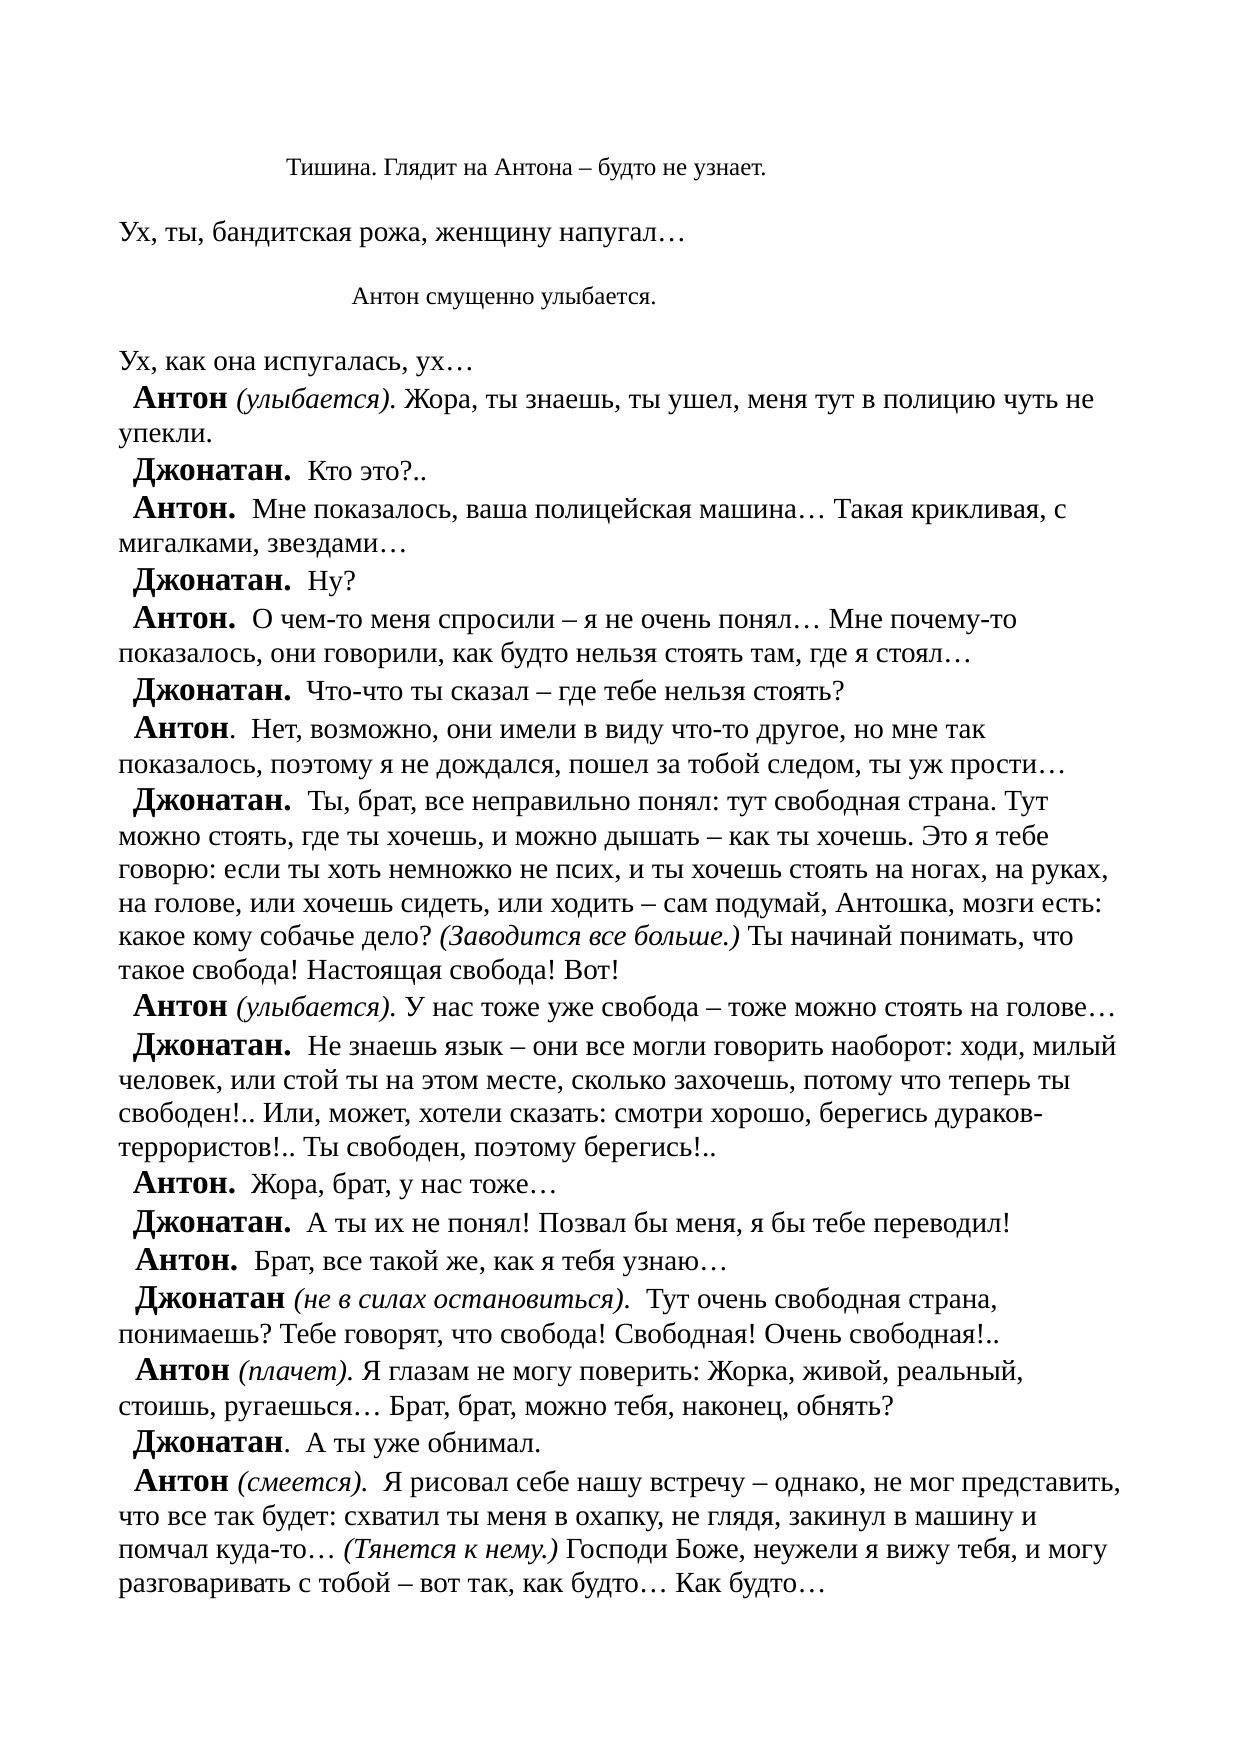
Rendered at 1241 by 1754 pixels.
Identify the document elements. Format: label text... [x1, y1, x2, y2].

text Джонатан. Кто это?.. [118, 449, 1122, 487]
text Джонатан. А ты их не понял! Позвал бы меня, я бы тебе переводил! [118, 1201, 1122, 1239]
text Антон. Мне показалось, ваша полицейская машина… Такая крикливая, с мигалками, звездами… [118, 487, 1122, 559]
text Антон смущенно улыбается. [118, 281, 1122, 310]
text Антон (улыбается). Жора, ты знаешь, ты ушел, меня тут в полицию чуть не упекли. [118, 377, 1122, 449]
text Джонатан (не в силах остановиться). Тут очень свободная страна, понимаешь? Тебе говорят, что свобода! Свободная! Очень свободная!.. [118, 1278, 1122, 1349]
text Антон. Жора, брат, у нас тоже… [118, 1163, 1122, 1201]
text Антон (улыбается). У нас тоже уже свобода – тоже можно стоять на голове… [118, 985, 1122, 1024]
text Джонатан. Ну? [118, 559, 1122, 597]
text Джонатан. А ты уже обнимал. [118, 1421, 1122, 1460]
text Джонатан. Не знаешь язык – они все могли говорить наоборот: ходи, милый человек, или стой ты на этом месте, сколько захочешь, потому что теперь ты свободен!.. Или, может, хотели сказать: смотри хорошо, берегись дураков-террористов!.. Ты свободен, поэтому берегись!.. [118, 1024, 1122, 1163]
text Ух, как она испугалась, ух… [118, 343, 1122, 377]
text Ух, ты, бандитская рожа, женщину напугал… [118, 214, 1122, 247]
text Антон. Брат, все такой же, как я тебя узнаю… [118, 1239, 1122, 1278]
text Джонатан. Что-что ты сказал – где тебе нельзя стоять? [118, 669, 1122, 707]
text Антон (плачет). Я глазам не могу поверить: Жорка, живой, реальный, стоишь, ругаешься… Брат, брат, можно тебя, наконец, обнять? [118, 1349, 1122, 1421]
text Антон (смеется). Я рисовал себе нашу встречу – однако, не мог представить, что все так будет: схватил ты меня в охапку, не глядя, закинул в машину и помчал куда-то… (Тянется к нему.) Господи Боже, неужели я вижу тебя, и могу разговаривать с тобой – вот так, как будто… Как будто… [118, 1460, 1122, 1599]
text Тишина. Глядит на Антона – будто не узнает. [118, 152, 1122, 180]
text Антон. Нет, возможно, они имели в виду что-то другое, но мне так показалось, поэтому я не дождался, пошел за тобой следом, ты уж прости… [118, 707, 1122, 779]
text Джонатан. Ты, брат, все неправильно понял: тут свободная страна. Тут можно стоять, где ты хочешь, и можно дышать – как ты хочешь. Это я тебе говорю: если ты хоть немножко не псих, и ты хочешь стоять на ногах, на руках, на голове, или хочешь сидеть, или ходить – сам подумай, Антошка, мозги есть: какое кому собачье дело? (Заводится все больше.) Ты начинай понимать, что такое свобода! Настоящая свобода! Вот! [118, 779, 1122, 985]
text Антон. О чем-то меня спросили – я не очень понял… Мне почему-то показалось, они говорили, как будто нельзя стоять там, где я стоял… [118, 597, 1122, 669]
